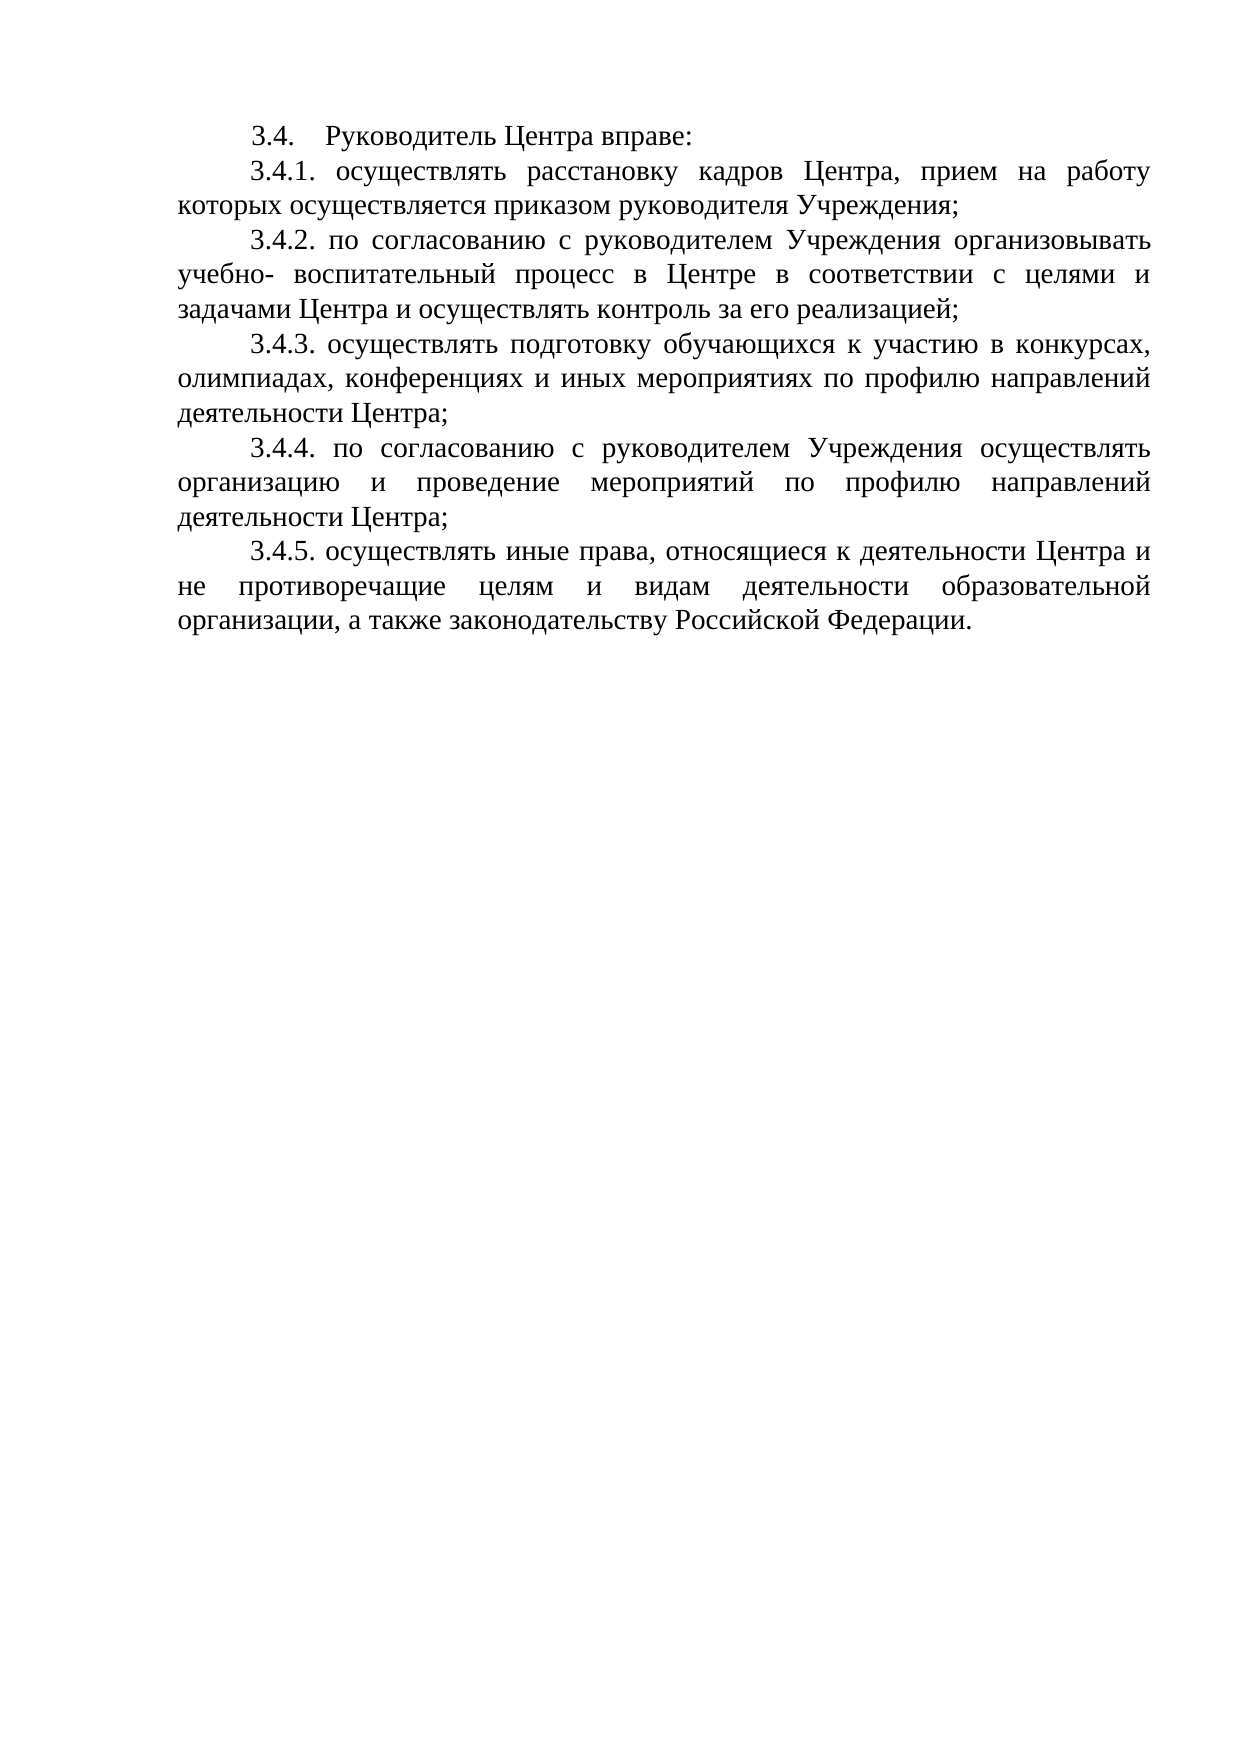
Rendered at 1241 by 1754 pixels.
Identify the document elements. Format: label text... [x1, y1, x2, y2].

text 3.4.3. осуществлять подготовку обучающихся к участию в конкурсах, олимпиадах, конференциях и иных мероприятиях по профилю направлений деятельности Центра; [177, 326, 1152, 428]
text 3.4. Руководитель Центра вправе: [177, 118, 1152, 152]
text 3.4.2. по согласованию с руководителем Учреждения организовывать учебно- воспитательный процесс в Центре в соответствии с целями и задачами Центра и осуществлять контроль за его реализацией; [177, 222, 1152, 325]
text 3.4.5. осуществлять иные права, относящиеся к деятельности Центра и не противоречащие целям и видам деятельности образовательной организации, а также законодательству Российской Федерации. [177, 533, 1152, 636]
text 3.4.4. по согласованию с руководителем Учреждения осуществлять организацию и проведение мероприятий по профилю направлений деятельности Центра; [177, 430, 1152, 532]
text 3.4.1. осуществлять расстановку кадров Центра, прием на работу которых осуществляется приказом руководителя Учреждения; [177, 153, 1152, 221]
